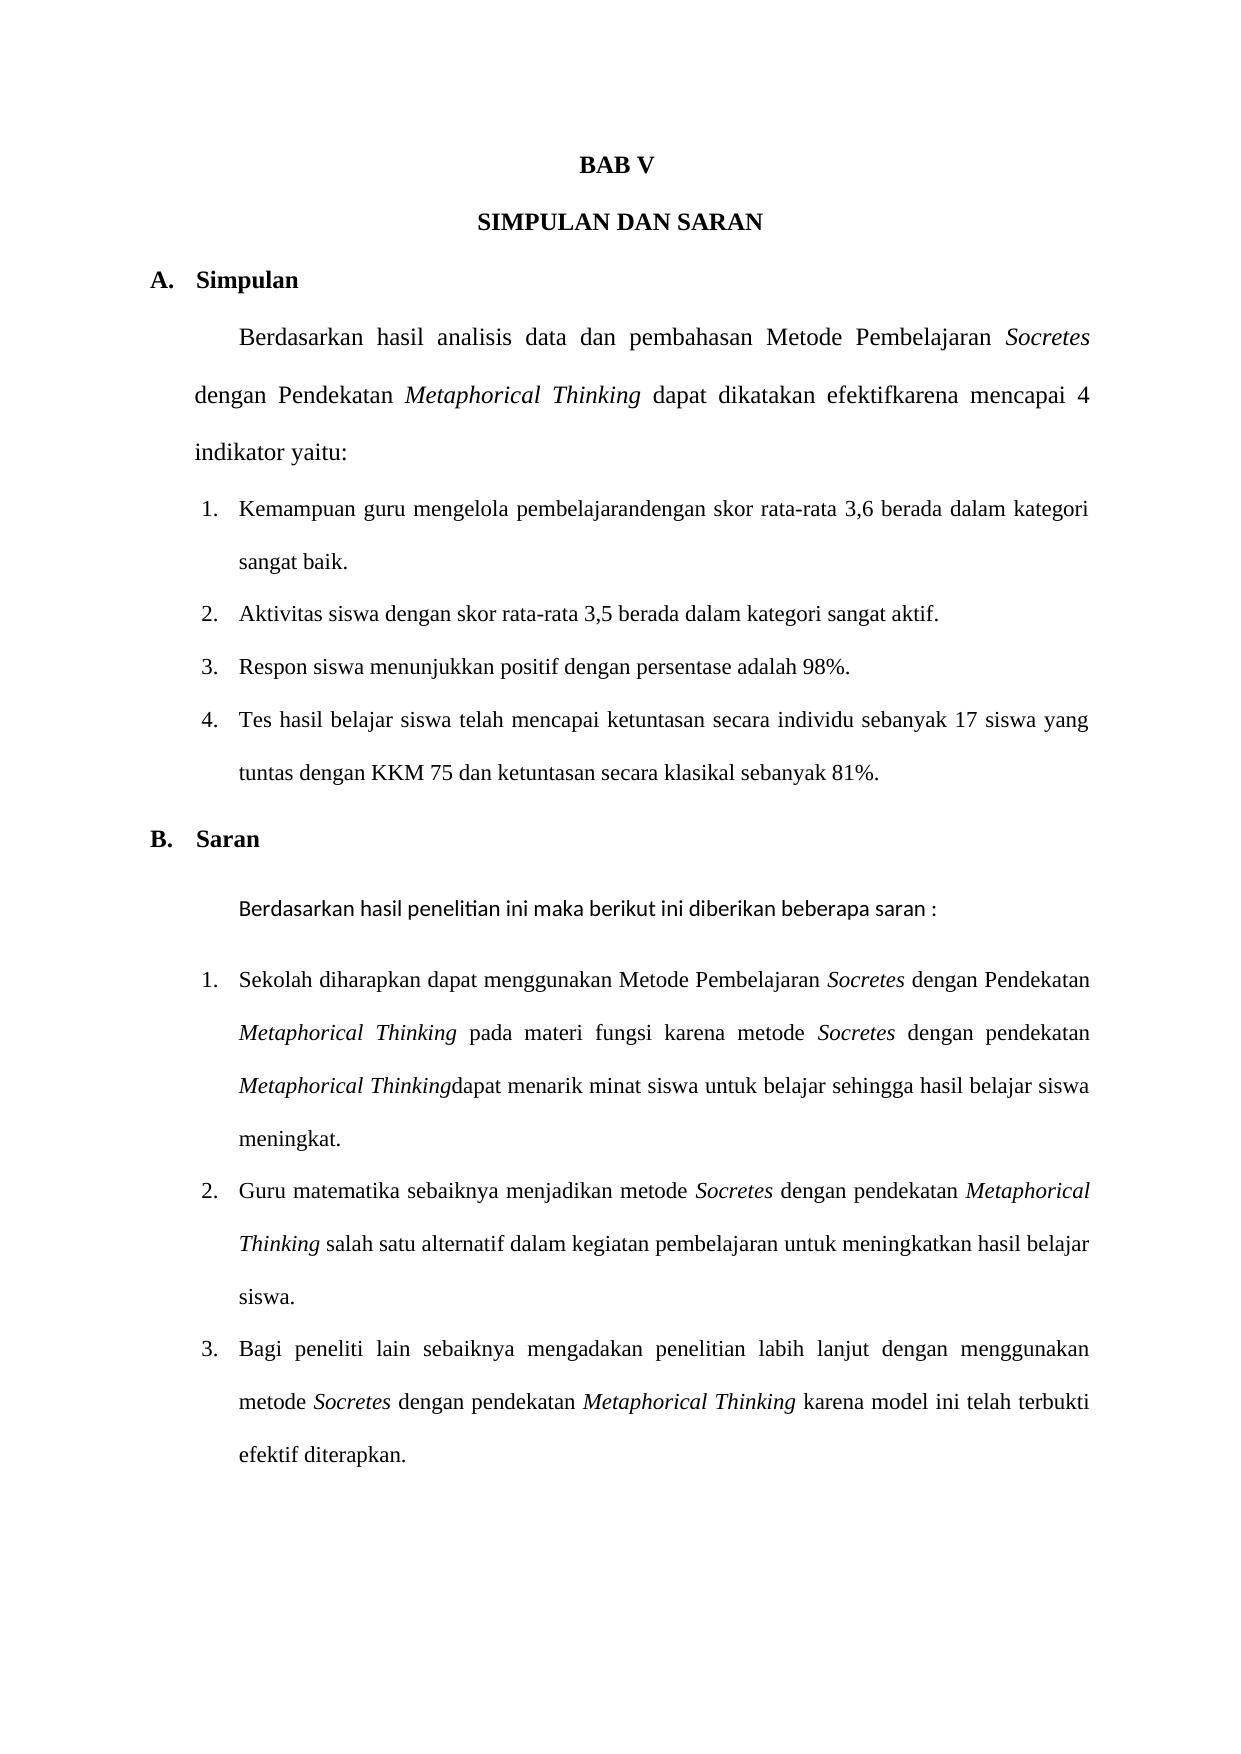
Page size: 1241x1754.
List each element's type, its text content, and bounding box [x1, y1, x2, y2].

list Sekolah diharapkan dapat menggunakan Metode Pembelajaran Socretes dengan Pendekatan Metaphorical Thinking pada materi fungsi karena metode Socretes dengan pendekatan Metaphorical Thinkingdapat menarik minat siswa untuk belajar sehingga hasil belajar siswa meningkat. [201, 966, 1090, 1151]
subtitle Berdasarkan hasil analisis data dan pembahasan Metode Pembelajaran Socretes dengan Pendekatan Metaphorical Thinking dapat dikatakan efektifkarena mencapai 4 indikator yaitu: [194, 322, 1090, 466]
subtitle Saran [150, 824, 1090, 852]
list Bagi peneliti lain sebaiknya mengadakan penelitian labih lanjut dengan menggunakan metode Socretes dengan pendekatan Metaphorical Thinking karena model ini telah terbukti efektif diterapkan. [201, 1335, 1090, 1467]
list Respon siswa menunjukkan positif dengan persentase adalah 98%. [201, 653, 1090, 679]
list Guru matematika sebaiknya menjadikan metode Socretes dengan pendekatan Metaphorical Thinking salah satu alternatif dalam kegiatan pembelajaran untuk meningkatkan hasil belajar siswa. [201, 1177, 1090, 1309]
subtitle BAB V SIMPULAN DAN SARAN [150, 150, 1090, 236]
text Berdasarkan hasil penelitian ini maka berikut ini diberikan beberapa saran : [194, 894, 1090, 922]
list Kemampuan guru mengelola pembelajarandengan skor rata-rata 3,6 berada dalam kategori sangat baik. [201, 495, 1090, 574]
list Tes hasil belajar siswa telah mencapai ketuntasan secara individu sebanyak 17 siswa yang tuntas dengan KKM 75 dan ketuntasan secara klasikal sebanyak 81%. [201, 706, 1090, 785]
list Aktivitas siswa dengan skor rata-rata 3,5 berada dalam kategori sangat aktif. [201, 600, 1090, 627]
subtitle Simpulan [150, 265, 1090, 294]
